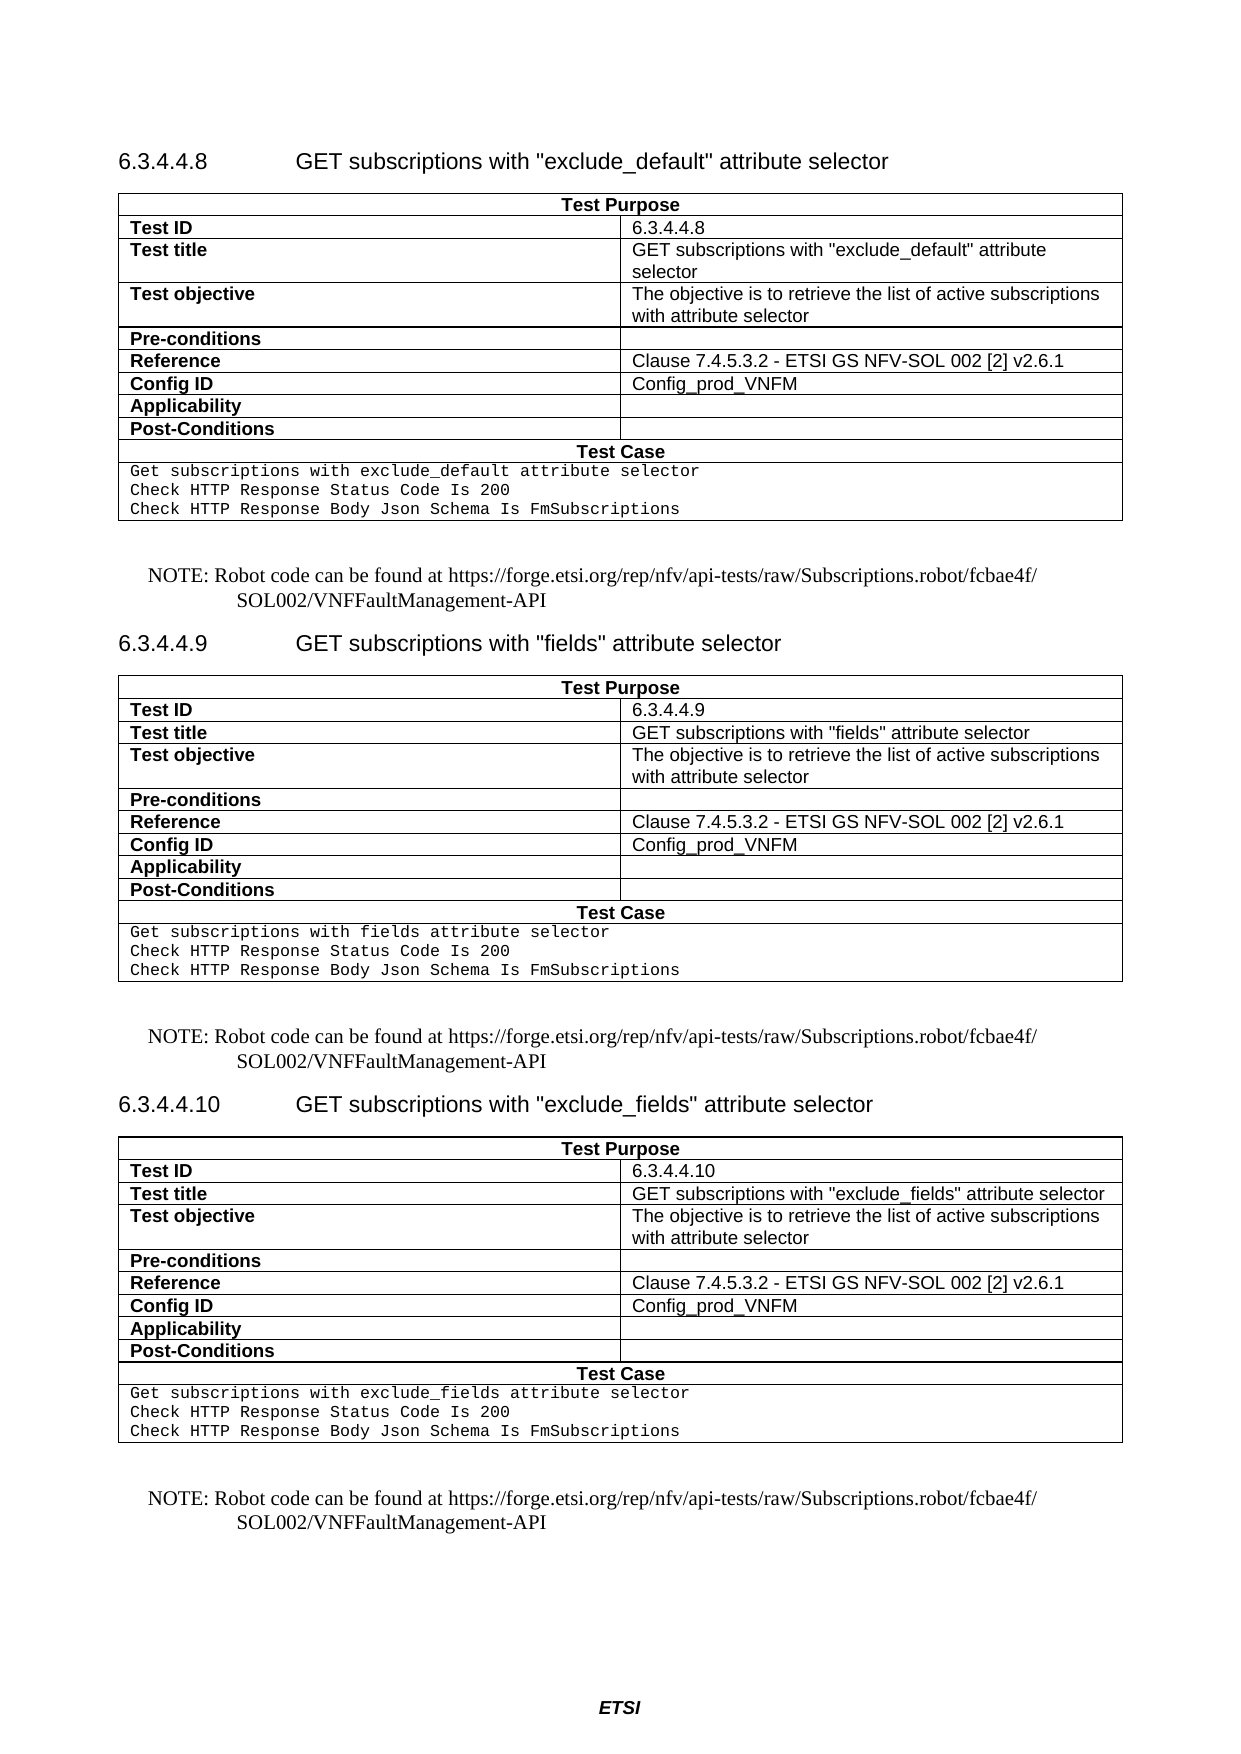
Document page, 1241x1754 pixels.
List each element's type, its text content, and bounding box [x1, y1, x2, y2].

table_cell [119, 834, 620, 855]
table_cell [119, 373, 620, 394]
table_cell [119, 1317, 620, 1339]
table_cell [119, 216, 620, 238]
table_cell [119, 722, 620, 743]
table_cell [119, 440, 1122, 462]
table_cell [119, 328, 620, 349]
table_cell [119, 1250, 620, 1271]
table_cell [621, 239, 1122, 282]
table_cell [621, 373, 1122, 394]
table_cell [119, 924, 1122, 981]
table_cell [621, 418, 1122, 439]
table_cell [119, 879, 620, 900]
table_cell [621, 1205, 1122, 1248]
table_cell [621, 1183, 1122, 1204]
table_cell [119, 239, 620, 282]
subtitle 6.3.4.4.10 GET subscriptions with "exclude_fields" attribute selector [118, 1091, 1122, 1118]
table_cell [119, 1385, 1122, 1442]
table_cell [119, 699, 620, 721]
subtitle 6.3.4.4.9 GET subscriptions with "fields" attribute selector [118, 630, 1122, 657]
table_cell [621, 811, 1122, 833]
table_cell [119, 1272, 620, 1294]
text NOTE: Robot code can be found at https://forge.etsi.org/rep/nfv/api-tests/raw/Subscriptions.robot/fcbae4f/SOL002/VNFFaultManagement-API [148, 563, 1122, 612]
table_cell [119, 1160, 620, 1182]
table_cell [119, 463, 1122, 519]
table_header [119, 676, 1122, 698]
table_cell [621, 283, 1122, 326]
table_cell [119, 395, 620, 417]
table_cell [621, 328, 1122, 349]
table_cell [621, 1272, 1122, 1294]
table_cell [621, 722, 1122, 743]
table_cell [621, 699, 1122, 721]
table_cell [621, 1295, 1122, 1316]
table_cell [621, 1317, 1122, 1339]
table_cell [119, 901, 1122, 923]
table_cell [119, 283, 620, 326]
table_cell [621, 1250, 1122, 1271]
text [148, 1486, 1122, 1534]
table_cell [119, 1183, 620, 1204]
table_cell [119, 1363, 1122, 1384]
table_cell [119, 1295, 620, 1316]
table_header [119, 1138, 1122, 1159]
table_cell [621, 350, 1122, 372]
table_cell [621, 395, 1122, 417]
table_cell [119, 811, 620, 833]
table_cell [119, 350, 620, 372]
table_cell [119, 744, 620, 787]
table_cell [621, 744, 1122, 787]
subtitle 6.3.4.4.8 GET subscriptions with "exclude_default" attribute selector [118, 148, 1122, 174]
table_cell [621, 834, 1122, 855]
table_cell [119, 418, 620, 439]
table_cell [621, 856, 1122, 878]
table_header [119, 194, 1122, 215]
text NOTE: Robot code can be found at https://forge.etsi.org/rep/nfv/api-tests/raw/Subscriptions.robot/fcbae4f/SOL002/VNFFaultManagement-API [148, 1024, 1122, 1073]
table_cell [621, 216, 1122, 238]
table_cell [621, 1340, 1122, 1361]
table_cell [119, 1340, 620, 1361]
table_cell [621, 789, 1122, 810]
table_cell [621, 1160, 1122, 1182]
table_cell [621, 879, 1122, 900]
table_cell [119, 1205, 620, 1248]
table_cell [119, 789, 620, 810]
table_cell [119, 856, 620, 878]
